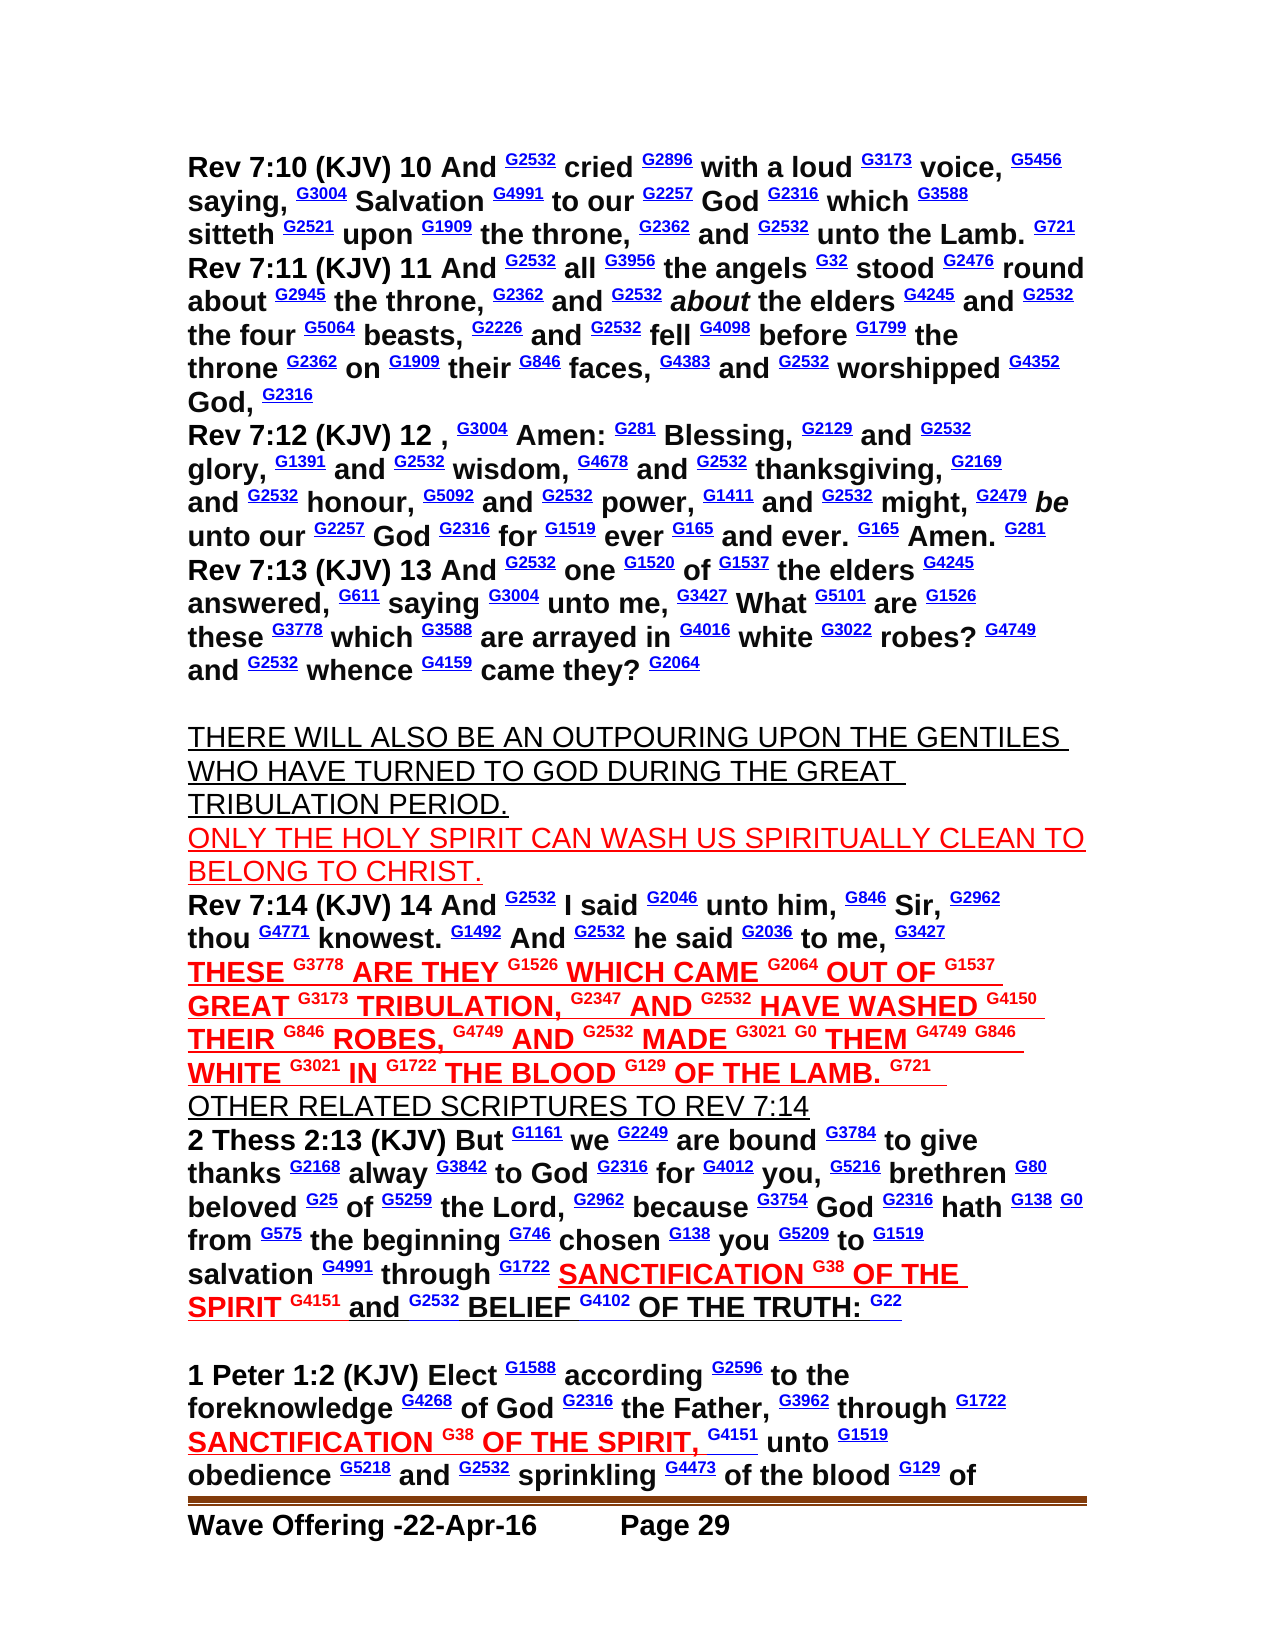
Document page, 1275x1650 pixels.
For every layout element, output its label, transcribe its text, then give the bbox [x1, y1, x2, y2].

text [187, 1357, 1087, 1492]
text THERE WILL ALSO BE AN OUTPOURING UPON THE GENTILES WHO HAVE TURNED TO GOD DURING THE GREAT TRIBULATION PERIOD. [187, 720, 1087, 821]
text 2 Thess 2:13 (KJV) But G1161 we G2249 are bound G3784 to give thanks G2168 alway G3842 to God G2316 for G4012 you, G5216 brethren G80 beloved G25 of G5259 the Lord, G2962 because G3754 God G2316 hath G138 G0 from G575 the beginning G746 chosen G138 you G5209 to G1519 salvation G4991 through G1722 SANCTIFICATION G38 OF THE SPIRIT G4151 and G2532 BELIEF G4102 OF THE TRUTH: G22 [187, 1123, 1087, 1324]
text OTHER RELATED SCRIPTURES TO REV 7:14 [187, 1089, 1087, 1123]
text Rev 7:11 (KJV) 11 And G2532 all G3956 the angels G32 stood G2476 round about G2945 the throne, G2362 and G2532 about the elders G4245 and G2532 the four G5064 beasts, G2226 and G2532 fell G4098 before G1799 the throne G2362 on G1909 their G846 faces, G4383 and G2532 worshipped G4352 God, G2316 [187, 251, 1087, 418]
text Rev 7:13 (KJV) 13 And G2532 one G1520 of G1537 the elders G4245 answered, G611 saying G3004 unto me, G3427 What G5101 are G1526 these G3778 which G3588 are arrayed in G4016 white G3022 robes? G4749 and G2532 whence G4159 came they? G2064 [187, 552, 1087, 687]
text Rev 7:14 (KJV) 14 And G2532 I said G2046 unto him, G846 Sir, G2962 thou G4771 knowest. G1492 And G2532 he said G2036 to me, G3427 THESE G3778 ARE THEY G1526 WHICH CAME G2064 OUT OF G1537 GREAT G3173 TRIBULATION, G2347 AND G2532 HAVE WASHED G4150 THEIR G846 ROBES, G4749 AND G2532 MADE G3021 G0 THEM G4749 G846 WHITE G3021 IN G1722 THE BLOOD G129 OF THE LAMB. G721 [187, 888, 1087, 1089]
text ONLY THE HOLY SPIRIT CAN WASH US SPIRITUALLY CLEAN TO BELONG TO CHRIST. [187, 821, 1087, 888]
text Rev 7:12 (KJV) 12 , G3004 Amen: G281 Blessing, G2129 and G2532 glory, G1391 and G2532 wisdom, G4678 and G2532 thanksgiving, G2169 and G2532 honour, G5092 and G2532 power, G1411 and G2532 might, G2479 be unto our G2257 God G2316 for G1519 ever G165 and ever. G165 Amen. G281 [187, 418, 1087, 552]
text Rev 7:10 (KJV) 10 And G2532 cried G2896 with a loud G3173 voice, G5456 saying, G3004 Salvation G4991 to our G2257 God G2316 which G3588 sitteth G2521 upon G1909 the throne, G2362 and G2532 unto the Lamb. G721 [187, 150, 1087, 251]
